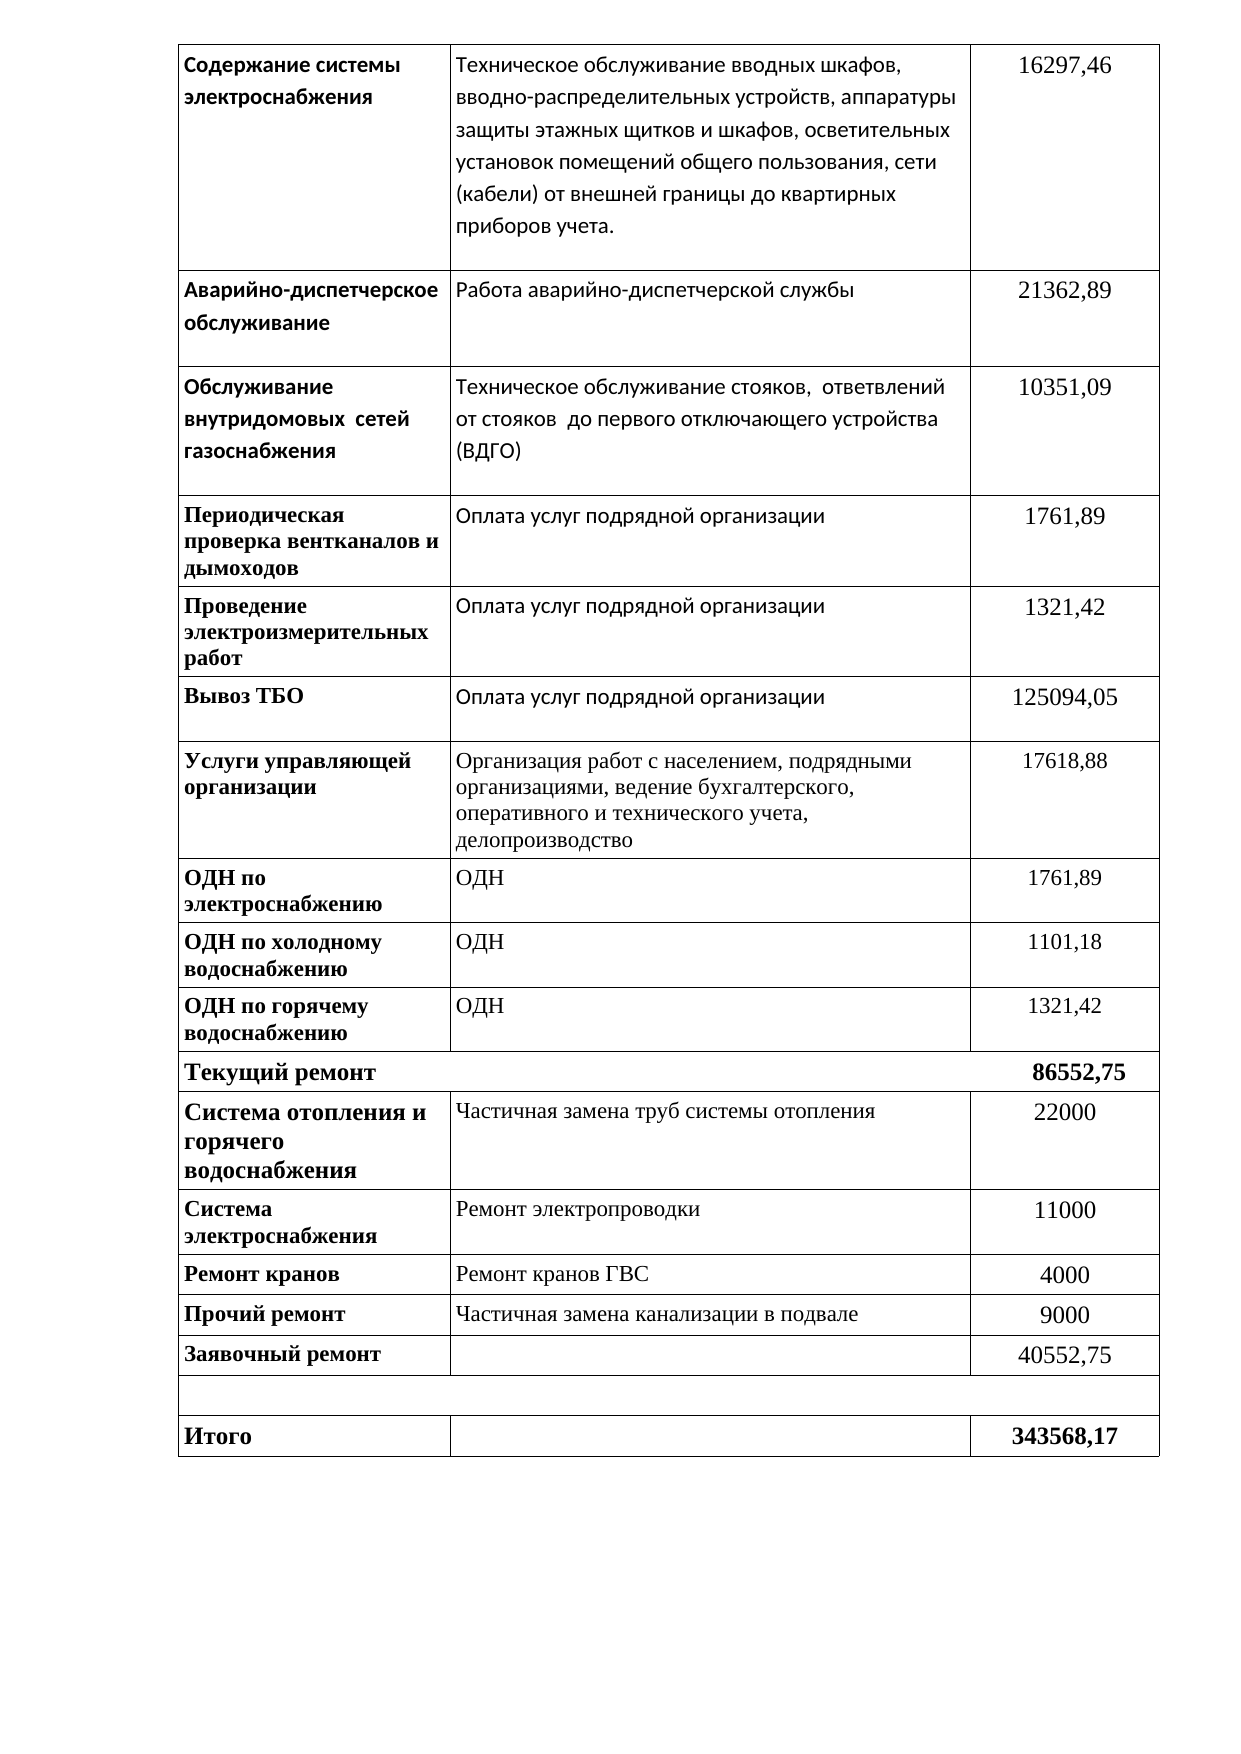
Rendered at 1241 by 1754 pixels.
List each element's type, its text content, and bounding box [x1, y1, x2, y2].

table_cell Техническое обслуживание стояков, ответвлений от стояков до первого отключающего устройства (ВДГО) [451, 367, 970, 495]
table_cell Система электроснабжения [179, 1190, 450, 1254]
table_cell 17618,88 [971, 742, 1159, 858]
table_cell Частичная замена канализации в подвале [451, 1295, 970, 1334]
table_cell Прочий ремонт [179, 1295, 450, 1334]
table_cell 1101,18 [971, 923, 1159, 987]
table_cell Заявочный ремонт [179, 1336, 450, 1375]
table_cell Оплата услуг подрядной организации [451, 677, 970, 741]
table_cell Аварийно-диспетчерское обслуживание [179, 271, 450, 366]
table_cell Частичная замена труб системы отопления [451, 1092, 970, 1189]
table_cell Услуги управляющей организации [179, 742, 450, 858]
table_cell 21362,89 [971, 271, 1159, 366]
table_cell [451, 1416, 970, 1456]
table_cell Ремонт кранов ГВС [451, 1255, 970, 1294]
table_cell Ремонт электропроводки [451, 1190, 970, 1254]
table_cell Вывоз ТБО [179, 677, 450, 741]
table_cell 9000 [971, 1295, 1159, 1334]
table_cell Оплата услуг подрядной организации [451, 587, 970, 676]
table_cell 1761,89 [971, 496, 1159, 586]
table_cell 125094,05 [971, 677, 1159, 741]
table_cell [179, 1376, 1159, 1415]
table_cell ОДН по горячему водоснабжению [179, 988, 450, 1051]
table_cell 40552,75 [971, 1336, 1159, 1375]
table_cell 16297,46 [971, 45, 1159, 270]
table_cell Обслуживание внутридомовых сетей газоснабжения [179, 367, 450, 495]
table_cell Работа аварийно-диспетчерской службы [451, 271, 970, 366]
table_cell Система отопления и горячего водоснабжения [179, 1092, 450, 1189]
table_cell Организация работ с населением, подрядными организациями, ведение бухгалтерского, оперативного и технического учета, делопроизводство [451, 742, 970, 858]
table_cell 22000 [971, 1092, 1159, 1189]
table_cell 1761,89 [971, 859, 1159, 922]
table_cell Текущий ремонт 86552,75 [179, 1052, 1159, 1091]
table_cell ОДН [451, 988, 970, 1051]
table_cell Проведение электроизмерительных работ [179, 587, 450, 676]
table_cell Оплата услуг подрядной организации [451, 496, 970, 586]
table_cell Ремонт кранов [179, 1255, 450, 1294]
table_cell 343568,17 [971, 1416, 1159, 1456]
table_cell 1321,42 [971, 587, 1159, 676]
table_cell Техническое обслуживание вводных шкафов, вводно-распределительных устройств, аппаратуры защиты этажных щитков и шкафов, осветительных установок помещений общего пользования, сети (кабели) от внешней границы до квартирных приборов учета. [451, 45, 970, 270]
table_cell 11000 [971, 1190, 1159, 1254]
table_cell Периодическая проверка вентканалов и дымоходов [179, 496, 450, 586]
table_cell Итого [179, 1416, 450, 1456]
table_cell Содержание системы электроснабжения [179, 45, 450, 270]
table_cell ОДН по холодному водоснабжению [179, 923, 450, 987]
table_cell ОДН [451, 923, 970, 987]
table_cell ОДН [451, 859, 970, 922]
table_cell 4000 [971, 1255, 1159, 1294]
table_cell ОДН по электроснабжению [179, 859, 450, 922]
table_cell [451, 1336, 970, 1375]
table_cell 1321,42 [971, 988, 1159, 1051]
table_cell 10351,09 [971, 367, 1159, 495]
